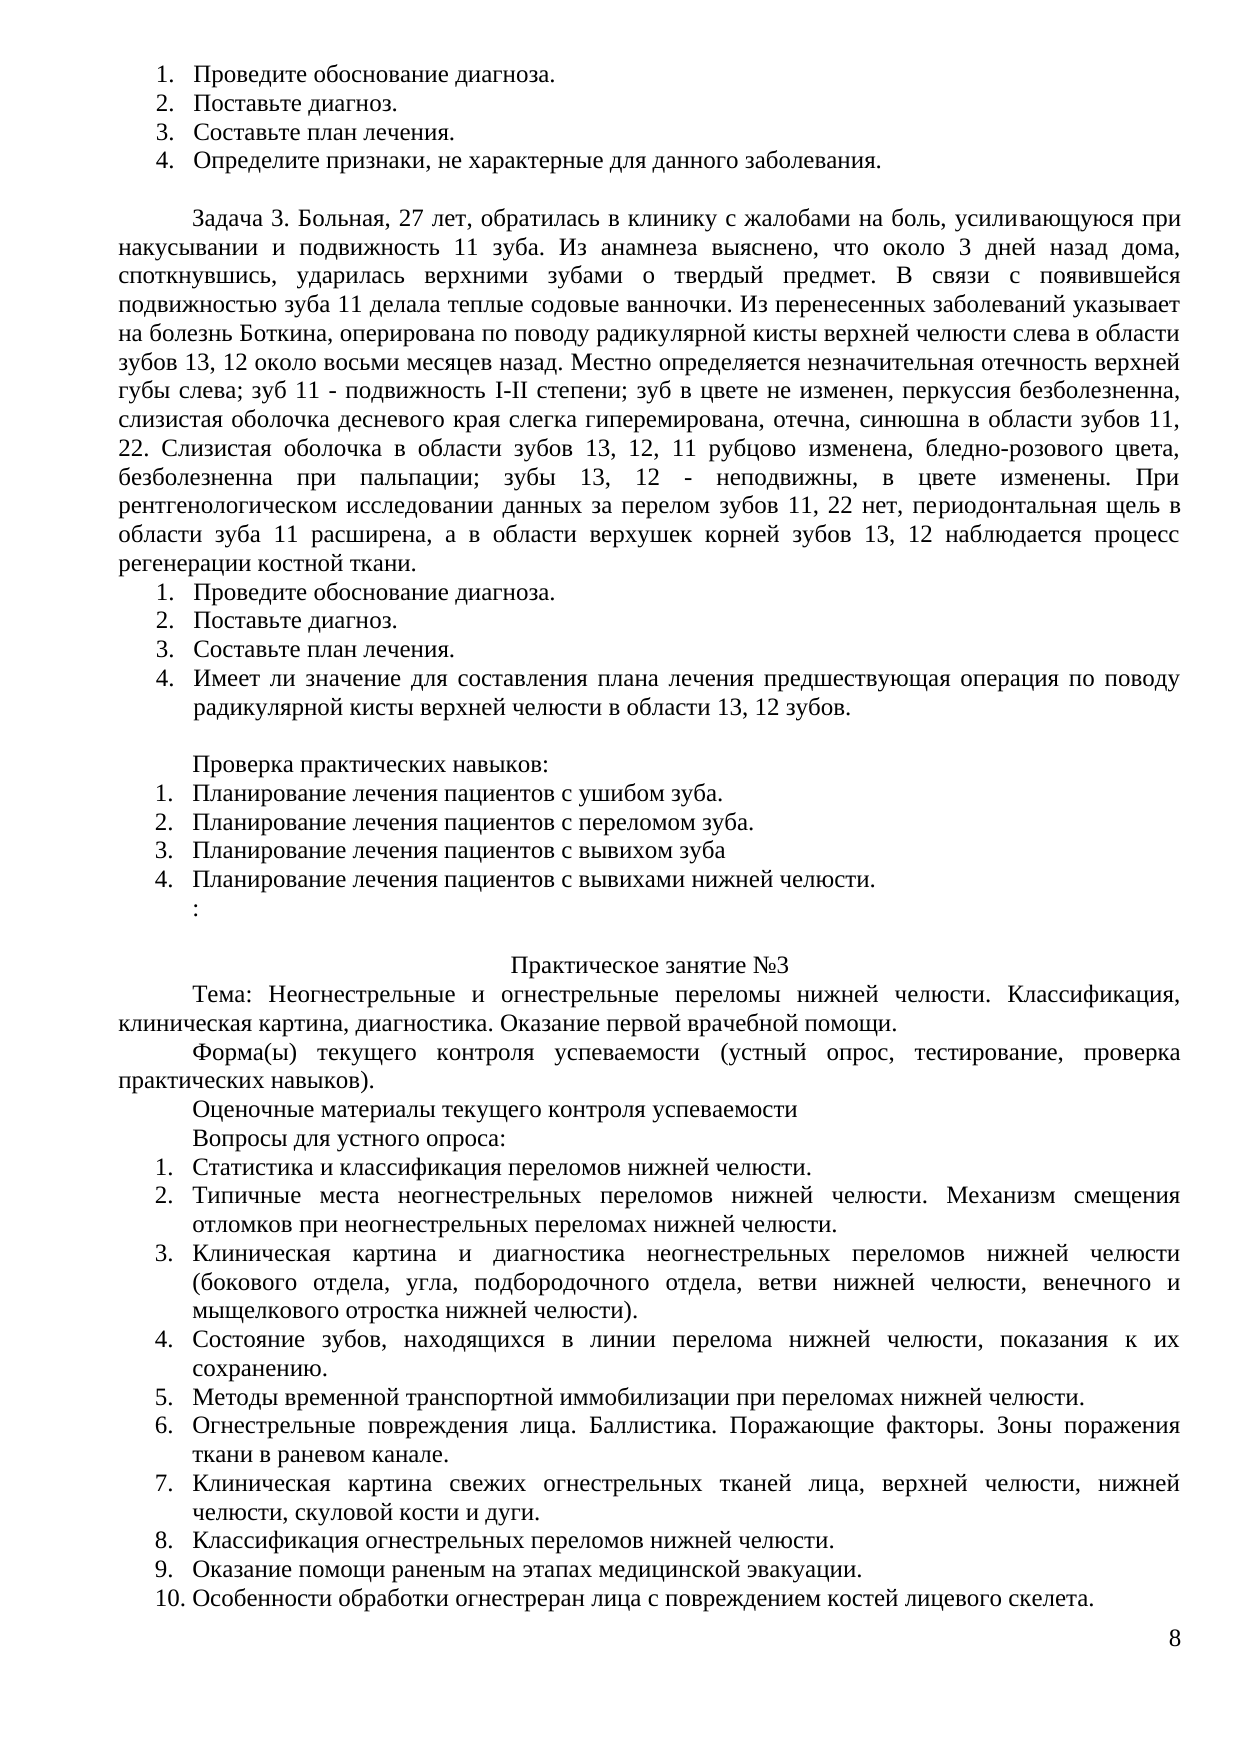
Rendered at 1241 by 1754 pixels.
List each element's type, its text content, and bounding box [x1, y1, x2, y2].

list Планирование лечения пациентов с ушибом зуба. [154, 778, 1181, 807]
list Методы временной транспортной иммобилизации при переломах нижней челюсти. [154, 1382, 1181, 1410]
list Классификация огнестрельных переломов нижней челюсти. [154, 1525, 1181, 1554]
text Тема: Неогнестрельные и огнестрельные переломы нижней челюсти. Классификация, клиническая картина, диагностика. Оказание первой врачебной помощи. [118, 979, 1181, 1037]
list Планирование лечения пациентов с вывихом зуба [154, 835, 1181, 864]
text : [118, 893, 1181, 922]
list Состояние зубов, находящихся в линии перелома нижней челюсти, показания к их сохранению. [154, 1324, 1181, 1382]
list Составьте план лечения. [156, 634, 1181, 663]
list Огнестрельные повреждения лица. Баллистика. Поражающие факторы. Зоны поражения ткани в раневом канале. [154, 1410, 1181, 1468]
text Практическое занятие №3 [118, 950, 1181, 979]
list Типичные места неогнестрельных переломов нижней челюсти. Механизм смещения отломков при неогнестрельных переломах нижней челюсти. [154, 1180, 1181, 1238]
text Оценочные материалы текущего контроля успеваемости [118, 1094, 1181, 1123]
list Проведите обоснование диагноза. [156, 59, 1181, 88]
list Особенности обработки огнестреран лица с повреждением костей лицевого скелета. [154, 1583, 1181, 1612]
list Клиническая картина свежих огнестрельных тканей лица, верхней челюсти, нижней челюсти, скуловой кости и дуги. [154, 1468, 1181, 1525]
list Оказание помощи раненым на этапах медицинской эвакуации. [154, 1554, 1181, 1583]
list Планирование лечения пациентов с вывихами нижней челюсти. [154, 864, 1181, 893]
list Проведите обоснование диагноза. [156, 577, 1181, 605]
text Форма(ы) текущего контроля успеваемости (устный опрос, тестирование, проверка практических навыков). [118, 1037, 1181, 1094]
text Проверка практических навыков: [118, 749, 1181, 778]
text Задача 3. Больная, 27 лет, обратилась в клинику с жалобами на боль, усиливающуюся при накусывании и подвижность 11 зуба. Из анамнеза выяснено, что около 3 дней назад дома, споткнувшись, ударилась верхними зубами о твердый предмет. В связи с появившейся подвижностью зуба 11 делала теплые содовые ванночки. Из перенесенных заболеваний указывает на болезнь Боткина, оперирована по поводу радикулярной кисты верхней челюсти слева в области зубов 13, 12 около восьми месяцев назад. Местно определяется незначительная отечность верхней губы слева; зуб 11 - подвижность I-II степени; зуб в цвете не изменен, перкуссия безболезненна, слизистая оболочка десневого края слегка гиперемирована, отечна, синюшна в области зубов 11, 22. Слизистая оболочка в области зубов 13, 12, 11 рубцово изменена, бледно-розового цвета, безболезненна при пальпации; зубы 13, 12 - неподвижны, в цвете изменены. При рентгенологическом исследовании данных за перелом зубов 11, 22 нет, периодонтальная щель в области зуба 11 расширена, а в области верхушек корней зубов 13, 12 наблюдается процесс регенерации костной ткани. [118, 203, 1181, 577]
text Вопросы для устного опроса: [118, 1123, 1181, 1152]
list Определите признаки, не характерные для данного заболевания. [156, 145, 1181, 174]
list Поставьте диагноз. [156, 88, 1181, 117]
list Планирование лечения пациентов с переломом зуба. [154, 807, 1181, 835]
list Поставьте диагноз. [156, 605, 1181, 634]
list Статистика и классификация переломов нижней челюсти. [154, 1152, 1181, 1180]
list Клиническая картина и диагностика неогнестрельных переломов нижней челюсти (бокового отдела, угла, подбородочного отдела, ветви нижней челюсти, венечного и мыщелкового отростка нижней челюсти). [154, 1238, 1181, 1324]
list Имеет ли значение для составления плана лечения предшествующая операция по поводу радикулярной кисты верхней челюсти в области 13, 12 зубов. [156, 663, 1181, 720]
list Составьте план лечения. [156, 117, 1181, 145]
